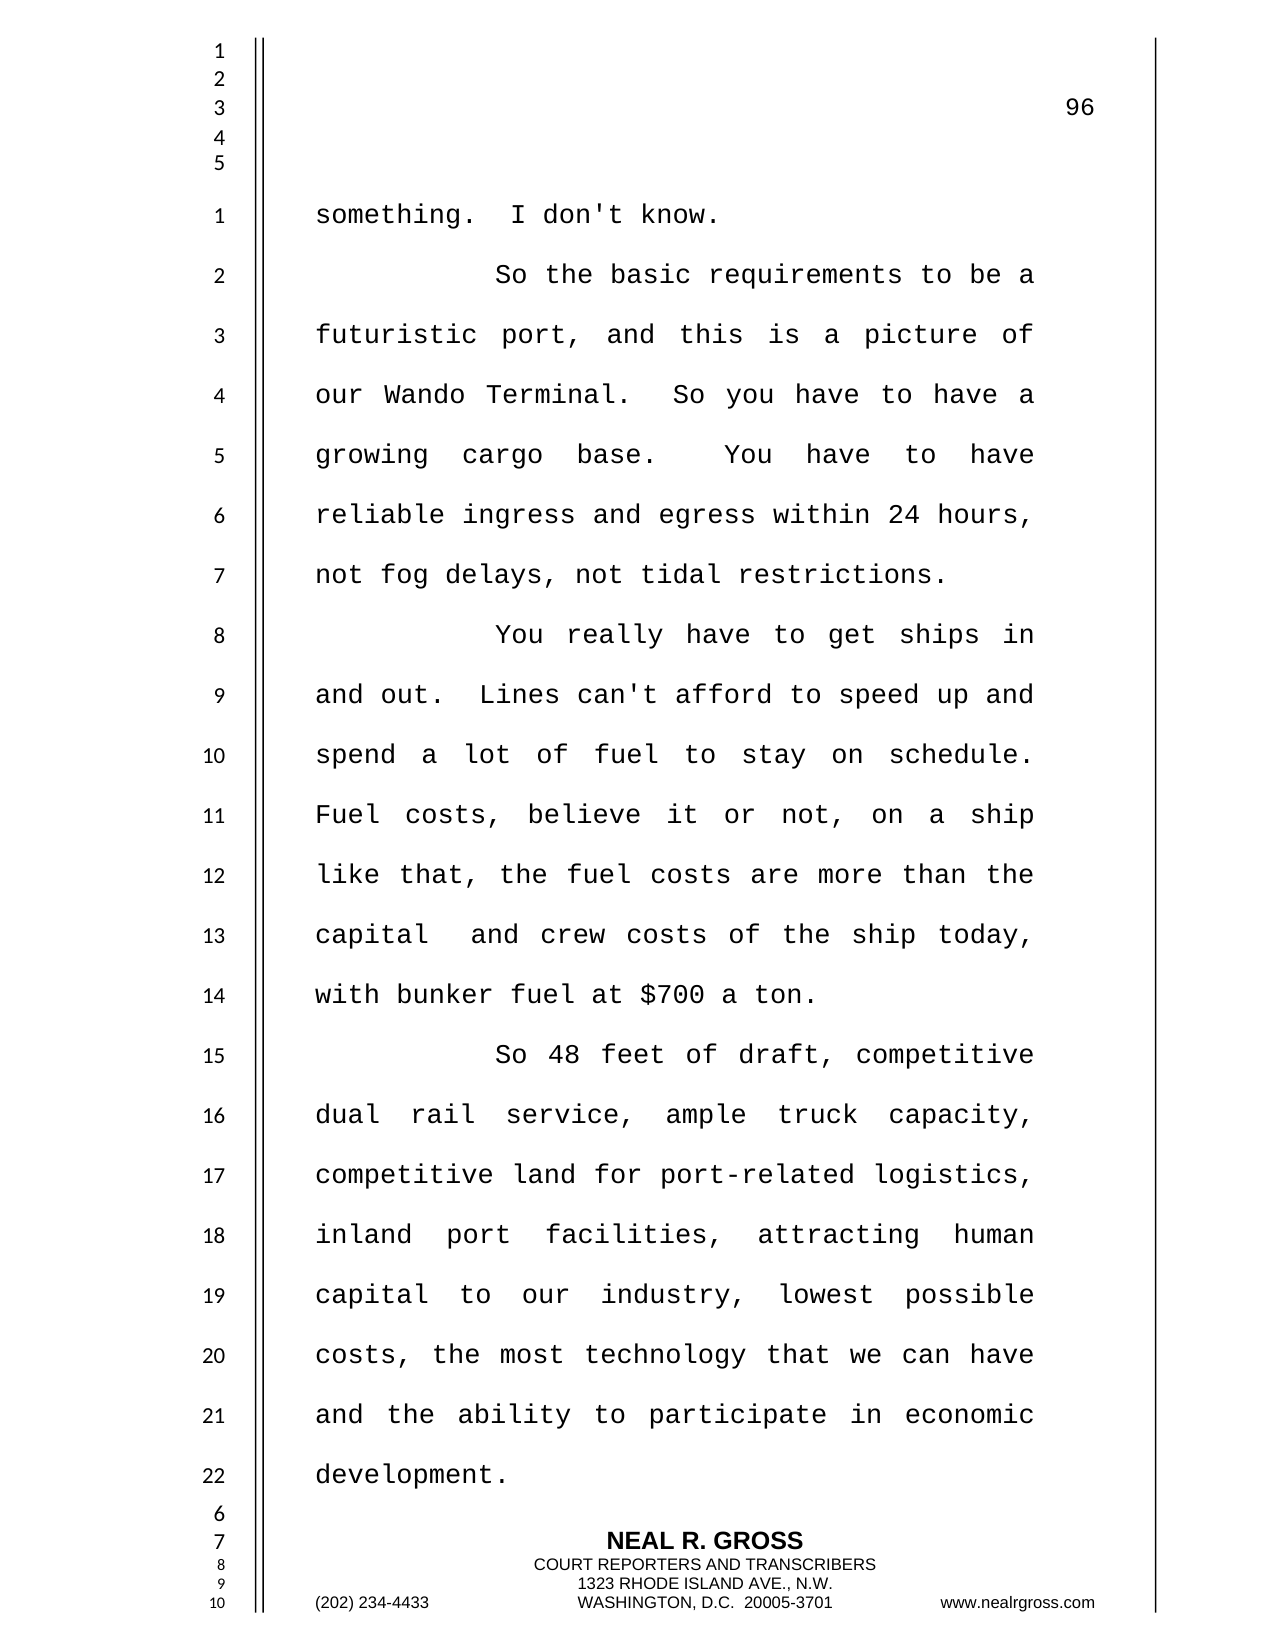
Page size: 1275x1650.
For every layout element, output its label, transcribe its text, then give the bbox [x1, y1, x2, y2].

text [315, 176, 1035, 236]
text So the basic requirements to be a futuristic port, and this is a picture of our Wando Terminal. So you have to have a growing cargo base. You have to have reliable ingress and egress within 24 hours, not fog delays, not tidal restrictions. [315, 236, 1035, 596]
text So 48 feet of draft, competitive dual rail service, ample truck capacity, competitive land for port-related logistics, inland port facilities, attracting human capital to our industry, lowest possible costs, the most technology that we can have and the ability to participate in economic development. [315, 1016, 1035, 1496]
text You really have to get ships in and out. Lines can't afford to speed up and spend a lot of fuel to stay on schedule. Fuel costs, believe it or not, on a ship like that, the fuel costs are more than the capital and crew costs of the ship today, with bunker fuel at $700 a ton. [315, 596, 1035, 1016]
